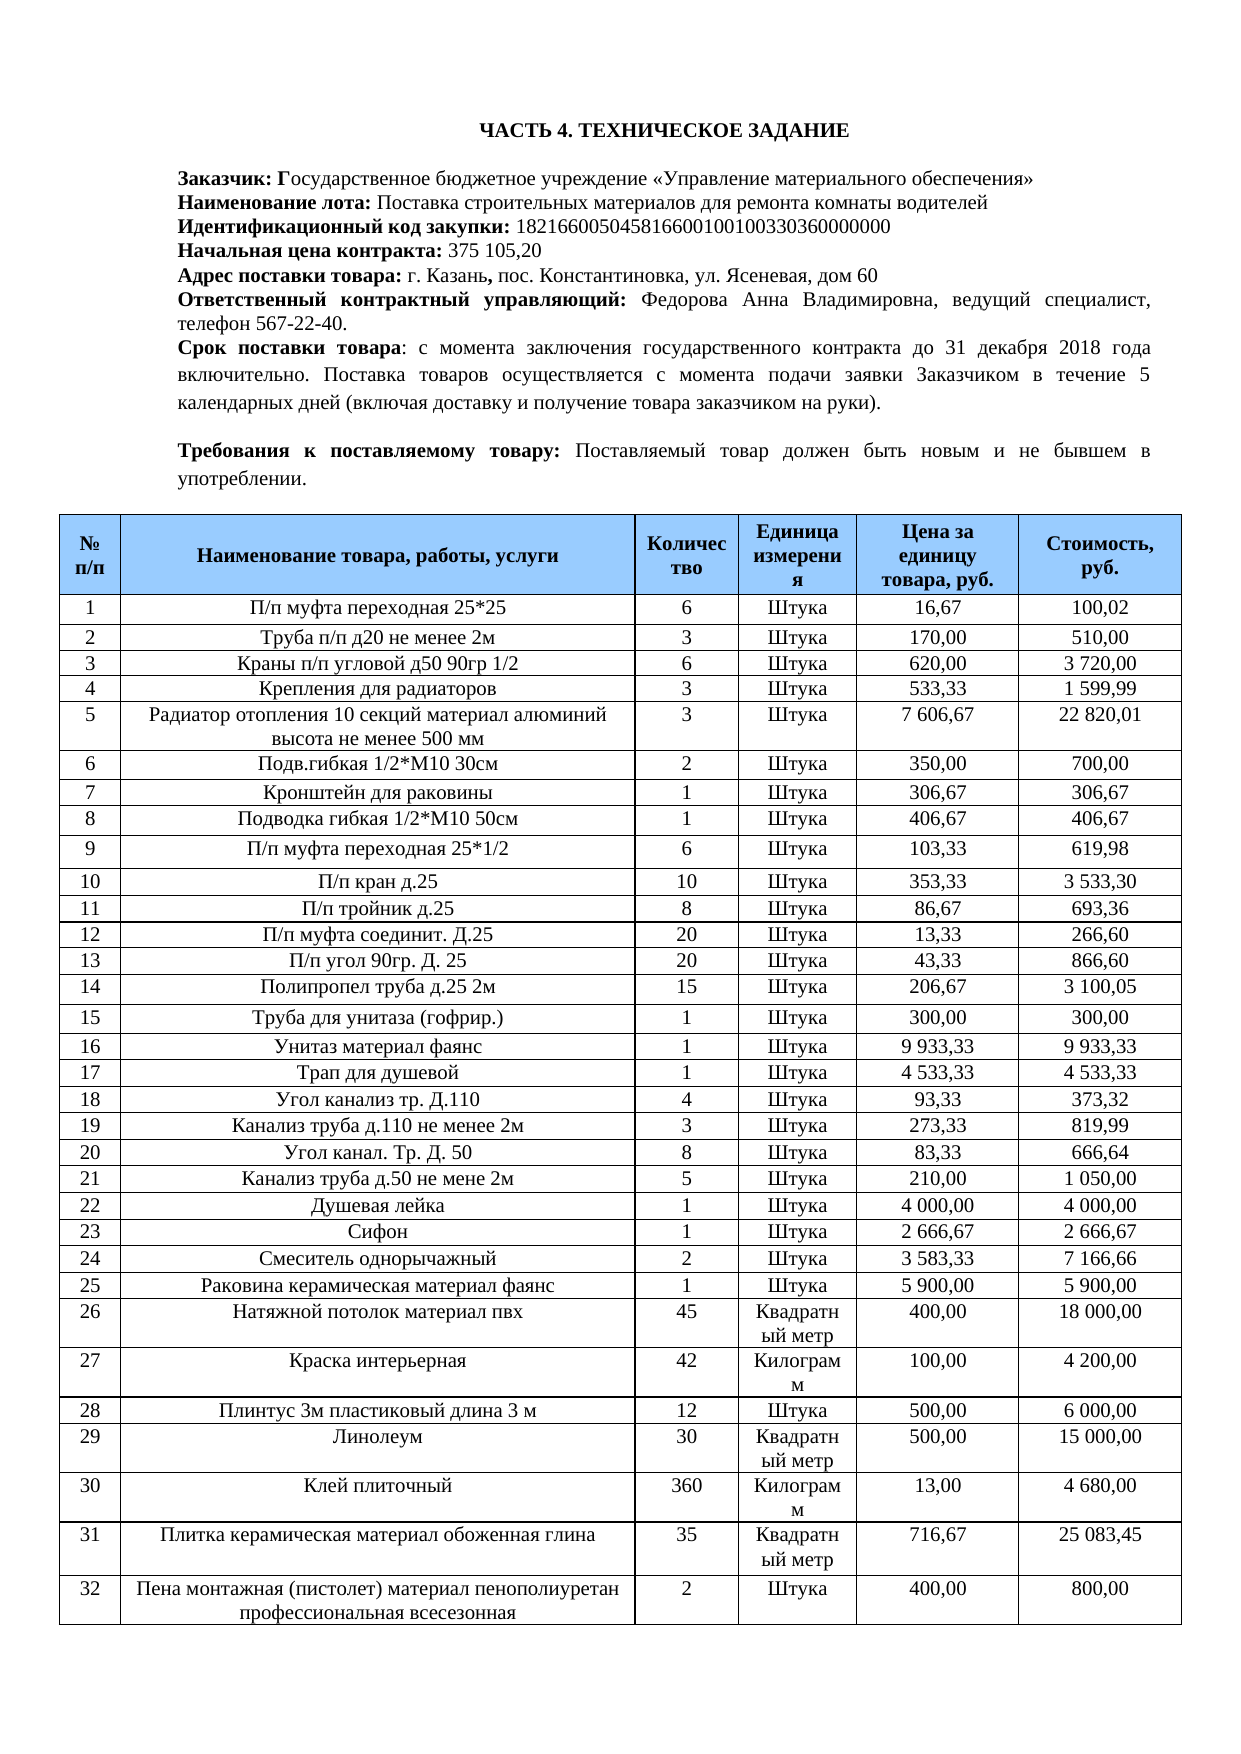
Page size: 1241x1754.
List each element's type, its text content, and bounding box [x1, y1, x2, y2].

table_cell 13 [60, 948, 120, 973]
table_cell 29 [60, 1424, 120, 1472]
table_cell 20 [636, 923, 738, 947]
table_cell П/п муфта переходная 25*1/2 [121, 836, 634, 868]
table_cell 9 [60, 836, 120, 868]
text Идентификационный код закупки: 182166005045816600100100330360000000 [177, 214, 1152, 238]
table_cell 31 [60, 1523, 120, 1574]
table_header Наименование товара, работы, услуги [121, 515, 634, 594]
table_cell Штука [739, 651, 856, 675]
table_cell 6 [636, 836, 738, 868]
table_cell 14 [60, 975, 120, 1004]
text Ответственный контрактный управляющий: Федорова Анна Владимировна, ведущий специалист, телефон 567-22-40. [177, 287, 1152, 335]
table_cell Штука [739, 869, 856, 895]
table_cell 18 [60, 1087, 120, 1112]
table_cell 43,33 [857, 948, 1018, 973]
table_cell 4 000,00 [1019, 1193, 1181, 1218]
table_cell 1 [636, 780, 738, 805]
table_cell 400,00 [857, 1299, 1018, 1347]
table_cell 7 [60, 780, 120, 805]
table_cell 16,67 [857, 595, 1018, 624]
table_cell 4 200,00 [1019, 1348, 1181, 1396]
text Заказчик: Государственное бюджетное учреждение «Управление материального обеспечения» [177, 166, 1152, 190]
table_cell 26 [60, 1299, 120, 1347]
table_cell Пена монтажная (пистолет) материал пенополиуретан профессиональная всесезонная [121, 1576, 634, 1624]
table_cell Квадратный метр [739, 1424, 856, 1472]
table_cell Полипропел труба д.25 2м [121, 975, 634, 1004]
table_cell 8 [636, 896, 738, 921]
table_cell 866,60 [1019, 948, 1181, 973]
text Начальная цена контракта: 375 105,20 [177, 238, 1152, 262]
table_cell 3 100,05 [1019, 975, 1181, 1004]
table_cell Радиатор отопления 10 секций материал алюминий высота не менее 500 мм [121, 702, 634, 750]
table_cell Штука [739, 1113, 856, 1139]
table_header Количество [636, 515, 738, 594]
table_cell 28 [60, 1398, 120, 1423]
table_cell Штука [739, 1576, 856, 1624]
table_cell 9 933,33 [857, 1034, 1018, 1059]
table_cell Подв.гибкая 1/2*М10 30см [121, 751, 634, 778]
table_cell 3 720,00 [1019, 651, 1181, 675]
table_cell 5 900,00 [857, 1273, 1018, 1298]
table_cell Штука [739, 702, 856, 750]
table_cell 716,67 [857, 1523, 1018, 1574]
table_cell 32 [60, 1576, 120, 1624]
table_cell 100,02 [1019, 595, 1181, 624]
table_cell 9 933,33 [1019, 1034, 1181, 1059]
table_cell Плитка керамическая материал обоженная глина [121, 1523, 634, 1574]
table_cell Квадратный метр [739, 1299, 856, 1347]
table_cell Канализ труба д.50 не мене 2м [121, 1166, 634, 1192]
table_cell 2 666,67 [857, 1220, 1018, 1245]
table_cell 353,33 [857, 869, 1018, 895]
table_cell Штука [739, 975, 856, 1004]
table_cell Штука [739, 896, 856, 921]
table_cell 306,67 [1019, 780, 1181, 805]
table_cell Штука [739, 676, 856, 701]
table_cell 3 [636, 625, 738, 650]
table_cell 25 083,45 [1019, 1523, 1181, 1574]
table_cell 1 [636, 1034, 738, 1059]
table_cell 1 [60, 595, 120, 624]
table_cell Штука [739, 948, 856, 973]
table_cell 6 [60, 751, 120, 778]
table_cell Труба для унитаза (гофрир.) [121, 1005, 634, 1032]
table_cell 619,98 [1019, 836, 1181, 868]
table_cell 800,00 [1019, 1576, 1181, 1624]
table_cell 306,67 [857, 780, 1018, 805]
text ЧАСТЬ 4. ТЕХНИЧЕСКОЕ ЗАДАНИЕ [177, 118, 1152, 142]
table_cell Раковина керамическая материал фаянс [121, 1273, 634, 1298]
table_cell 700,00 [1019, 751, 1181, 778]
table_cell Килограмм [739, 1473, 856, 1521]
table_cell Штука [739, 780, 856, 805]
table_cell Угол канал. Тр. Д. 50 [121, 1140, 634, 1165]
table_cell 2 [60, 625, 120, 650]
table_cell 360 [636, 1473, 738, 1521]
table_cell Штука [739, 806, 856, 835]
table_cell 6 [636, 651, 738, 675]
table_cell Трап для душевой [121, 1060, 634, 1086]
table_cell 206,67 [857, 975, 1018, 1004]
table_header № п/п [60, 515, 120, 594]
table_cell 35 [636, 1523, 738, 1574]
table_cell 93,33 [857, 1087, 1018, 1112]
table_cell 406,67 [1019, 806, 1181, 835]
table_cell Штука [739, 1034, 856, 1059]
table_cell 20 [636, 948, 738, 973]
table_cell 23 [60, 1220, 120, 1245]
table_cell 500,00 [857, 1424, 1018, 1472]
table_cell 19 [60, 1113, 120, 1139]
table_cell Линолеум [121, 1424, 634, 1472]
table_cell Краска интерьерная [121, 1348, 634, 1396]
table_cell 6 000,00 [1019, 1398, 1181, 1423]
table_cell 3 [636, 1113, 738, 1139]
table_cell 350,00 [857, 751, 1018, 778]
table_cell Смеситель однорычажный [121, 1246, 634, 1272]
table_cell 27 [60, 1348, 120, 1396]
table_cell 620,00 [857, 651, 1018, 675]
table_cell П/п муфта соединит. Д.25 [121, 923, 634, 947]
table_cell 22 820,01 [1019, 702, 1181, 750]
table_cell 300,00 [1019, 1005, 1181, 1032]
table_cell П/п тройник д.25 [121, 896, 634, 921]
table_cell 666,64 [1019, 1140, 1181, 1165]
table_cell П/п угол 90гр. Д. 25 [121, 948, 634, 973]
table_cell 1 [636, 1193, 738, 1218]
table_cell Штука [739, 1246, 856, 1272]
table_cell Угол канализ тр. Д.110 [121, 1087, 634, 1112]
table_cell 13,00 [857, 1473, 1018, 1521]
table_cell Клей плиточный [121, 1473, 634, 1521]
table_cell 12 [60, 923, 120, 947]
table_cell 24 [60, 1246, 120, 1272]
table_cell Квадратный метр [739, 1523, 856, 1574]
text Адрес поставки товара: г. Казань, пос. Константиновка, ул. Ясеневая, дом 60 [177, 262, 1152, 287]
table_cell Краны п/п угловой д50 90гр 1/2 [121, 651, 634, 675]
table_cell 400,00 [857, 1576, 1018, 1624]
table_cell 3 [60, 651, 120, 675]
table_cell Килограмм [739, 1348, 856, 1396]
table_cell 500,00 [857, 1398, 1018, 1423]
table_cell 4 000,00 [857, 1193, 1018, 1218]
table_cell Канализ труба д.110 не менее 2м [121, 1113, 634, 1139]
table_cell П/п муфта переходная 25*25 [121, 595, 634, 624]
table_cell 533,33 [857, 676, 1018, 701]
table_cell Штука [739, 1140, 856, 1165]
table_cell 1 [636, 1273, 738, 1298]
table_cell 83,33 [857, 1140, 1018, 1165]
table_cell Штука [739, 1273, 856, 1298]
table_cell 15 [60, 1005, 120, 1032]
table_cell 15 000,00 [1019, 1424, 1181, 1472]
table_cell 4 680,00 [1019, 1473, 1181, 1521]
table_cell 510,00 [1019, 625, 1181, 650]
table_cell Штука [739, 1166, 856, 1192]
table_cell 1 [636, 806, 738, 835]
table_cell 406,67 [857, 806, 1018, 835]
table_cell 8 [60, 806, 120, 835]
table_cell 373,32 [1019, 1087, 1181, 1112]
table_header Стоимость, руб. [1019, 515, 1181, 594]
table_cell 3 [636, 676, 738, 701]
table_cell 1 [636, 1220, 738, 1245]
table_cell 1 050,00 [1019, 1166, 1181, 1192]
table_cell 13,33 [857, 923, 1018, 947]
table_cell 4 533,33 [1019, 1060, 1181, 1086]
text Срок поставки товара: с момента заключения государственного контракта до 31 декабря 2018 года включительно. Поставка товаров осуществляется с момента подачи заявки Заказчиком в течение 5 календарных дней (включая доставку и получение товара заказчиком на руки). [177, 335, 1152, 414]
table_cell 2 [636, 1576, 738, 1624]
table_cell Душевая лейка [121, 1193, 634, 1218]
table_cell 16 [60, 1034, 120, 1059]
table_cell 15 [636, 975, 738, 1004]
table_cell Сифон [121, 1220, 634, 1245]
text Наименование лота: Поставка строительных материалов для ремонта комнаты водителей [177, 190, 1152, 214]
table_cell Натяжной потолок материал пвх [121, 1299, 634, 1347]
table_cell 693,36 [1019, 896, 1181, 921]
table_cell П/п кран д.25 [121, 869, 634, 895]
table_cell Унитаз материал фаянс [121, 1034, 634, 1059]
table_cell Крепления для радиаторов [121, 676, 634, 701]
table_cell 10 [60, 869, 120, 895]
table_cell Штука [739, 923, 856, 947]
table_cell 300,00 [857, 1005, 1018, 1032]
table_cell 10 [636, 869, 738, 895]
table_cell Кронштейн для раковины [121, 780, 634, 805]
table_cell 42 [636, 1348, 738, 1396]
table_cell Штука [739, 1220, 856, 1245]
table_cell 2 [636, 751, 738, 778]
table_cell 22 [60, 1193, 120, 1218]
table_cell 45 [636, 1299, 738, 1347]
table_cell 3 583,33 [857, 1246, 1018, 1272]
table_cell Штука [739, 1087, 856, 1112]
table_cell 5 [636, 1166, 738, 1192]
table_cell 20 [60, 1140, 120, 1165]
table_cell 1 [636, 1005, 738, 1032]
table_cell 2 [636, 1246, 738, 1272]
table_cell Штука [739, 836, 856, 868]
table_cell 819,99 [1019, 1113, 1181, 1139]
table_cell Штука [739, 751, 856, 778]
table_cell 25 [60, 1273, 120, 1298]
table_cell Подводка гибкая 1/2*М10 50см [121, 806, 634, 835]
table_cell Штука [739, 1005, 856, 1032]
table_cell 4 [60, 676, 120, 701]
table_cell 266,60 [1019, 923, 1181, 947]
table_cell Труба п/п д20 не менее 2м [121, 625, 634, 650]
table_cell 5 900,00 [1019, 1273, 1181, 1298]
table_cell 2 666,67 [1019, 1220, 1181, 1245]
table_cell Штука [739, 1398, 856, 1423]
table_cell Плинтус 3м пластиковый длина 3 м [121, 1398, 634, 1423]
table_cell 17 [60, 1060, 120, 1086]
table_cell 100,00 [857, 1348, 1018, 1396]
table_cell 170,00 [857, 625, 1018, 650]
table_cell 21 [60, 1166, 120, 1192]
table_cell 18 000,00 [1019, 1299, 1181, 1347]
table_header Цена за единицу товара, руб. [857, 515, 1018, 594]
table_cell 30 [636, 1424, 738, 1472]
table_cell 7 166,66 [1019, 1246, 1181, 1272]
table_header Единица измерения [739, 515, 856, 594]
table_cell 103,33 [857, 836, 1018, 868]
table_cell 4 533,33 [857, 1060, 1018, 1086]
table_cell 6 [636, 595, 738, 624]
table_cell 273,33 [857, 1113, 1018, 1139]
table_cell 7 606,67 [857, 702, 1018, 750]
table_cell 1 599,99 [1019, 676, 1181, 701]
table_cell 4 [636, 1087, 738, 1112]
table_cell 11 [60, 896, 120, 921]
table_cell Штука [739, 1060, 856, 1086]
table_cell Штука [739, 625, 856, 650]
table_cell 5 [60, 702, 120, 750]
table_cell 12 [636, 1398, 738, 1423]
table_cell 30 [60, 1473, 120, 1521]
table_cell 86,67 [857, 896, 1018, 921]
table_cell Штука [739, 1193, 856, 1218]
text Требования к поставляемому товару: Поставляемый товар должен быть новым и не бывшем в употреблении. [177, 438, 1152, 490]
table_cell 1 [636, 1060, 738, 1086]
table_cell 3 [636, 702, 738, 750]
table_cell 8 [636, 1140, 738, 1165]
table_cell Штука [739, 595, 856, 624]
table_cell 3 533,30 [1019, 869, 1181, 895]
table_cell 210,00 [857, 1166, 1018, 1192]
